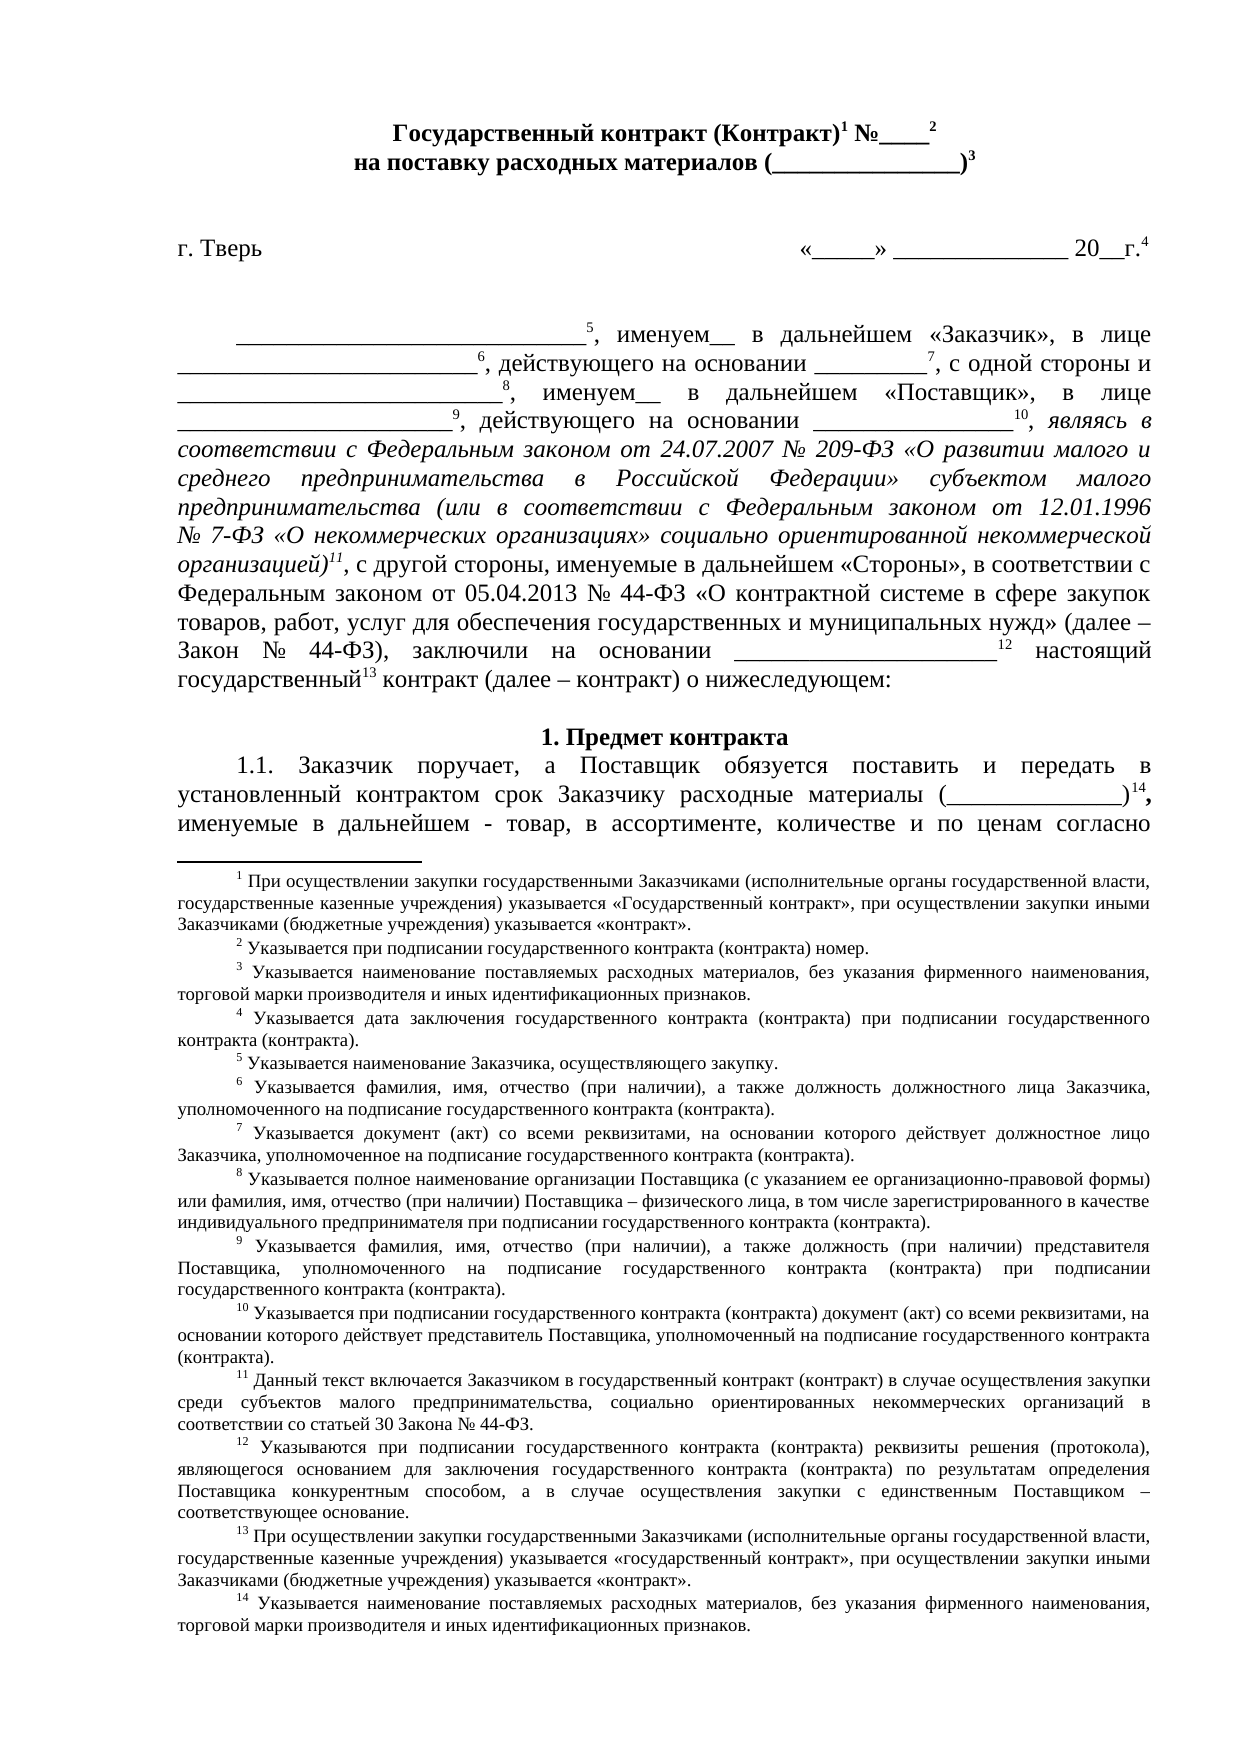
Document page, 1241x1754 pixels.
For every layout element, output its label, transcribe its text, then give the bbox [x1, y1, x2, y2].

text Государственный контракт (Контракт) №____ [177, 118, 1152, 147]
text 1.1. Заказчик поручает, а Поставщик обязуется поставить и передать в установленный контрактом срок Заказчику расходные материалы (______________), именуемые в дальнейшем - товар, в ассортименте, количестве и по ценам согласно Спецификации поставляемого товара (Приложение № 1 к контракту), являющейся неотъемлемой частью контракта, а Заказчик обязуется принять и оплатить поставленный товар на условиях контракта. [177, 751, 1152, 837]
text 1. Предмет контракта [177, 722, 1152, 751]
text г. Тверь «_____» ______________ 20__г. [177, 233, 1152, 262]
text на поставку расходных материалов (_______________) [177, 147, 1152, 176]
text ____________________________, именуем__ в дальнейшем «Заказчик», в лице ________________________, действующего на основании _________, с одной стороны и __________________________, именуем__ в дальнейшем «Поставщик», в лице ______________________, действующего на основании ________________, являясь в соответствии с Федеральным законом от 24.07.2007 № 209-ФЗ «О развитии малого и среднего предпринимательства в Российской Федерации» субъектом малого предпринимательства (или в соответствии с Федеральным законом от 12.01.1996 № 7-ФЗ «О некоммерческих организациях» социально ориентированной некоммерческой организацией), с другой стороны, именуемые в дальнейшем «Стороны», в соответствии с Федеральным законом от 05.04.2013 № 44-ФЗ «О контрактной системе в сфере закупок товаров, работ, услуг для обеспечения государственных и муниципальных нужд» (далее – Закон № 44-ФЗ), заключили на основании _____________________ настоящий государственный контракт (далее – контракт) о нижеследующем: [177, 319, 1152, 693]
